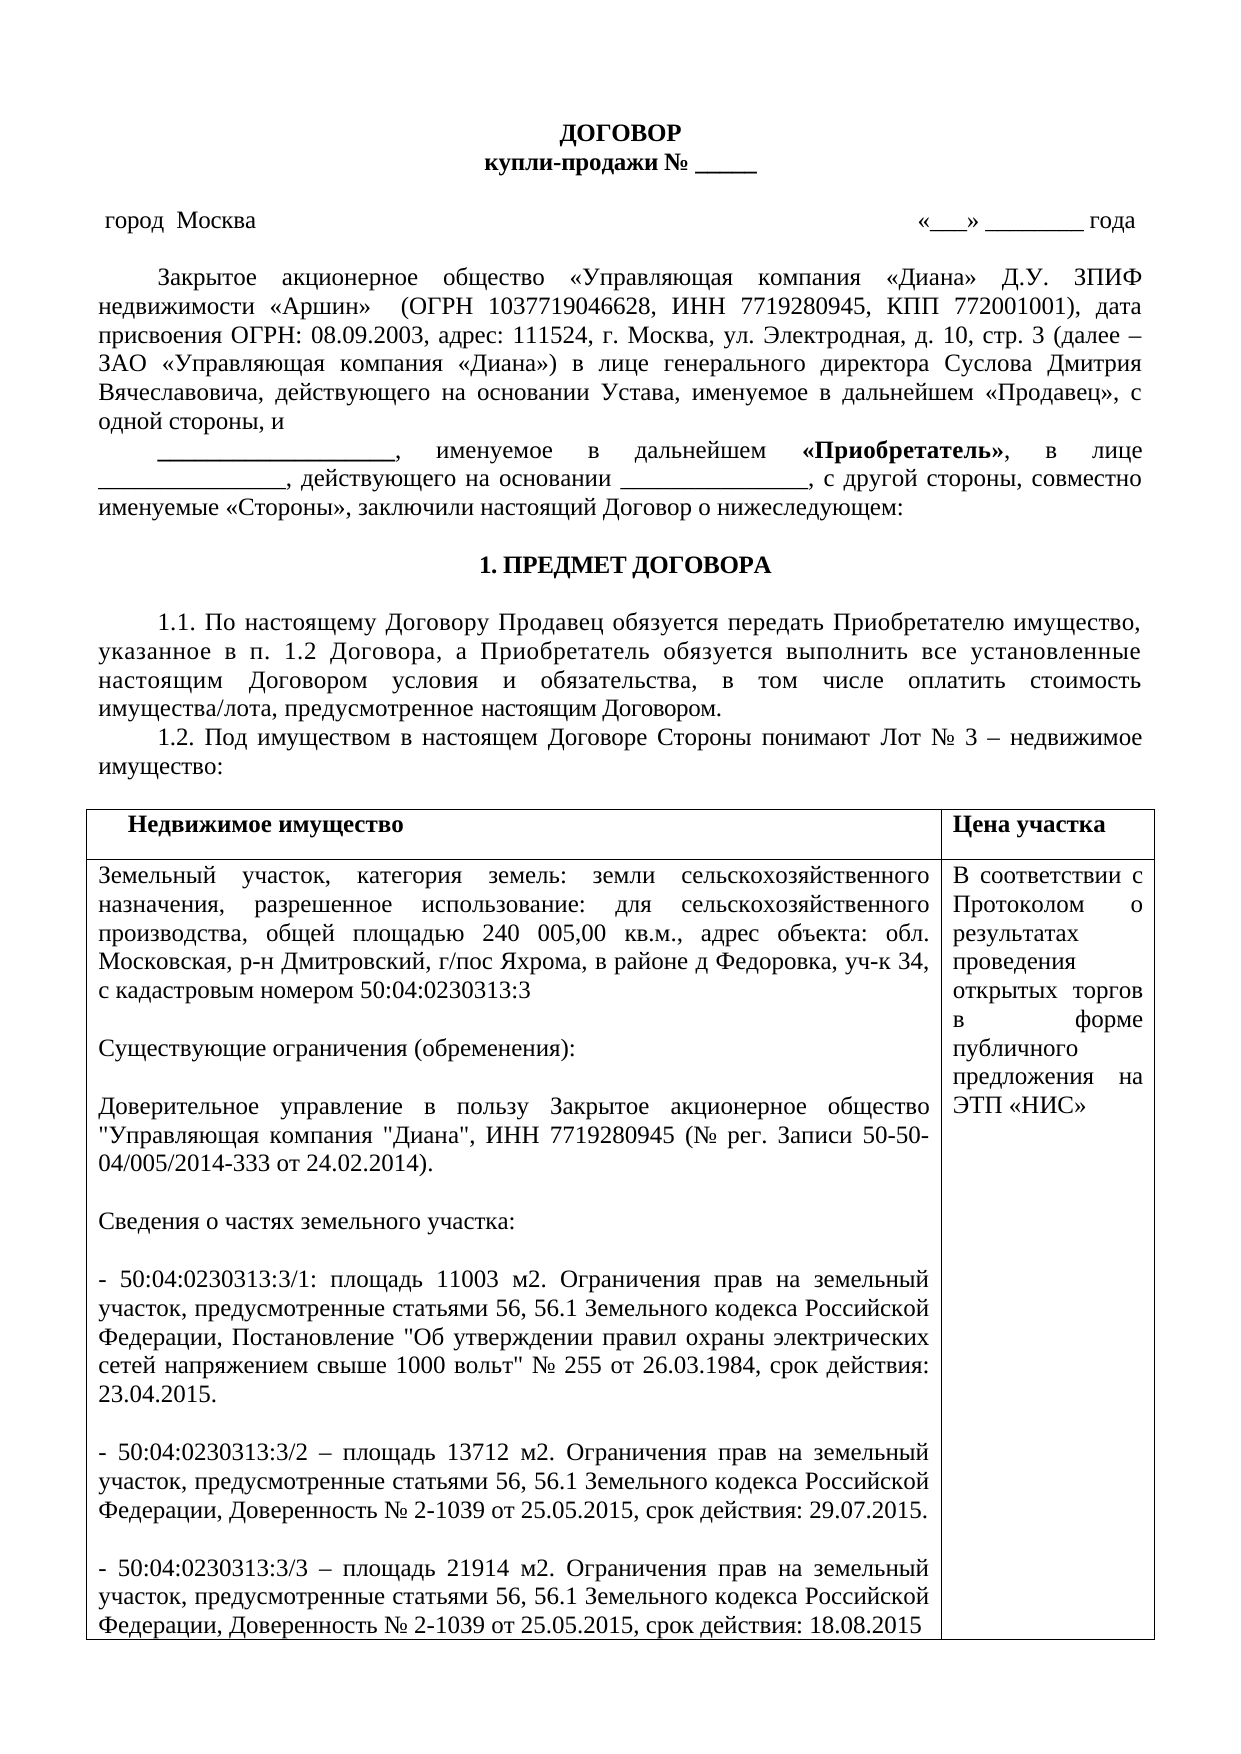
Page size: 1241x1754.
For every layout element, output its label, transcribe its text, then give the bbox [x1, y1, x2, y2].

table_header «___» ________ года [624, 205, 1147, 233]
text ___________________, именуемое в дальнейшем «Приобретатель», в лице _______________, действующего на основании _______________, с другой стороны, совместно именуемые «Стороны», заключили настоящий Договор о нижеследующем: [98, 435, 1143, 521]
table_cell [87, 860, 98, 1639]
table_header город Москва [93, 205, 624, 233]
text купли-продажи № _____ [98, 147, 1143, 176]
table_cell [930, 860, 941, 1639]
text 1. ПРЕДМЕТ ДОГОВОРА [108, 550, 1143, 578]
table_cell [942, 860, 1154, 1639]
table_header Цена участка [942, 810, 1154, 859]
text ДОГОВОР [98, 118, 1143, 147]
text Закрытое акционерное общество «Управляющая компания «Диана» Д.У. ЗПИФ недвижимости «Аршин» (ОГРН 1037719046628, ИНН 7719280945, КПП 772001001), дата присвоения ОГРН: 08.09.2003, адрес: 111524, г. Москва, ул. Электродная, д. 10, стр. 3 (далее – ЗАО «Управляющая компания «Диана») в лице генерального директора Суслова Дмитрия Вячеславовича, действующего на основании Устава, именуемое в дальнейшем «Продавец», с одной стороны, и [98, 262, 1143, 435]
text 1.2. Под имуществом в настоящем Договоре Стороны понимают Лот № 3 – недвижимое имущество: [98, 722, 1143, 780]
table_header Недвижимое имущество [87, 810, 941, 859]
text 1.1. По настоящему Договору Продавец обязуется передать Приобретателю имущество, указанное в п. 1.2 Договора, а Приобретатель обязуется выполнить все установленные настоящим Договором условия и обязательства, в том числе оплатить стоимость имущества/лота, предусмотренное настоящим Договором. [98, 607, 1143, 722]
